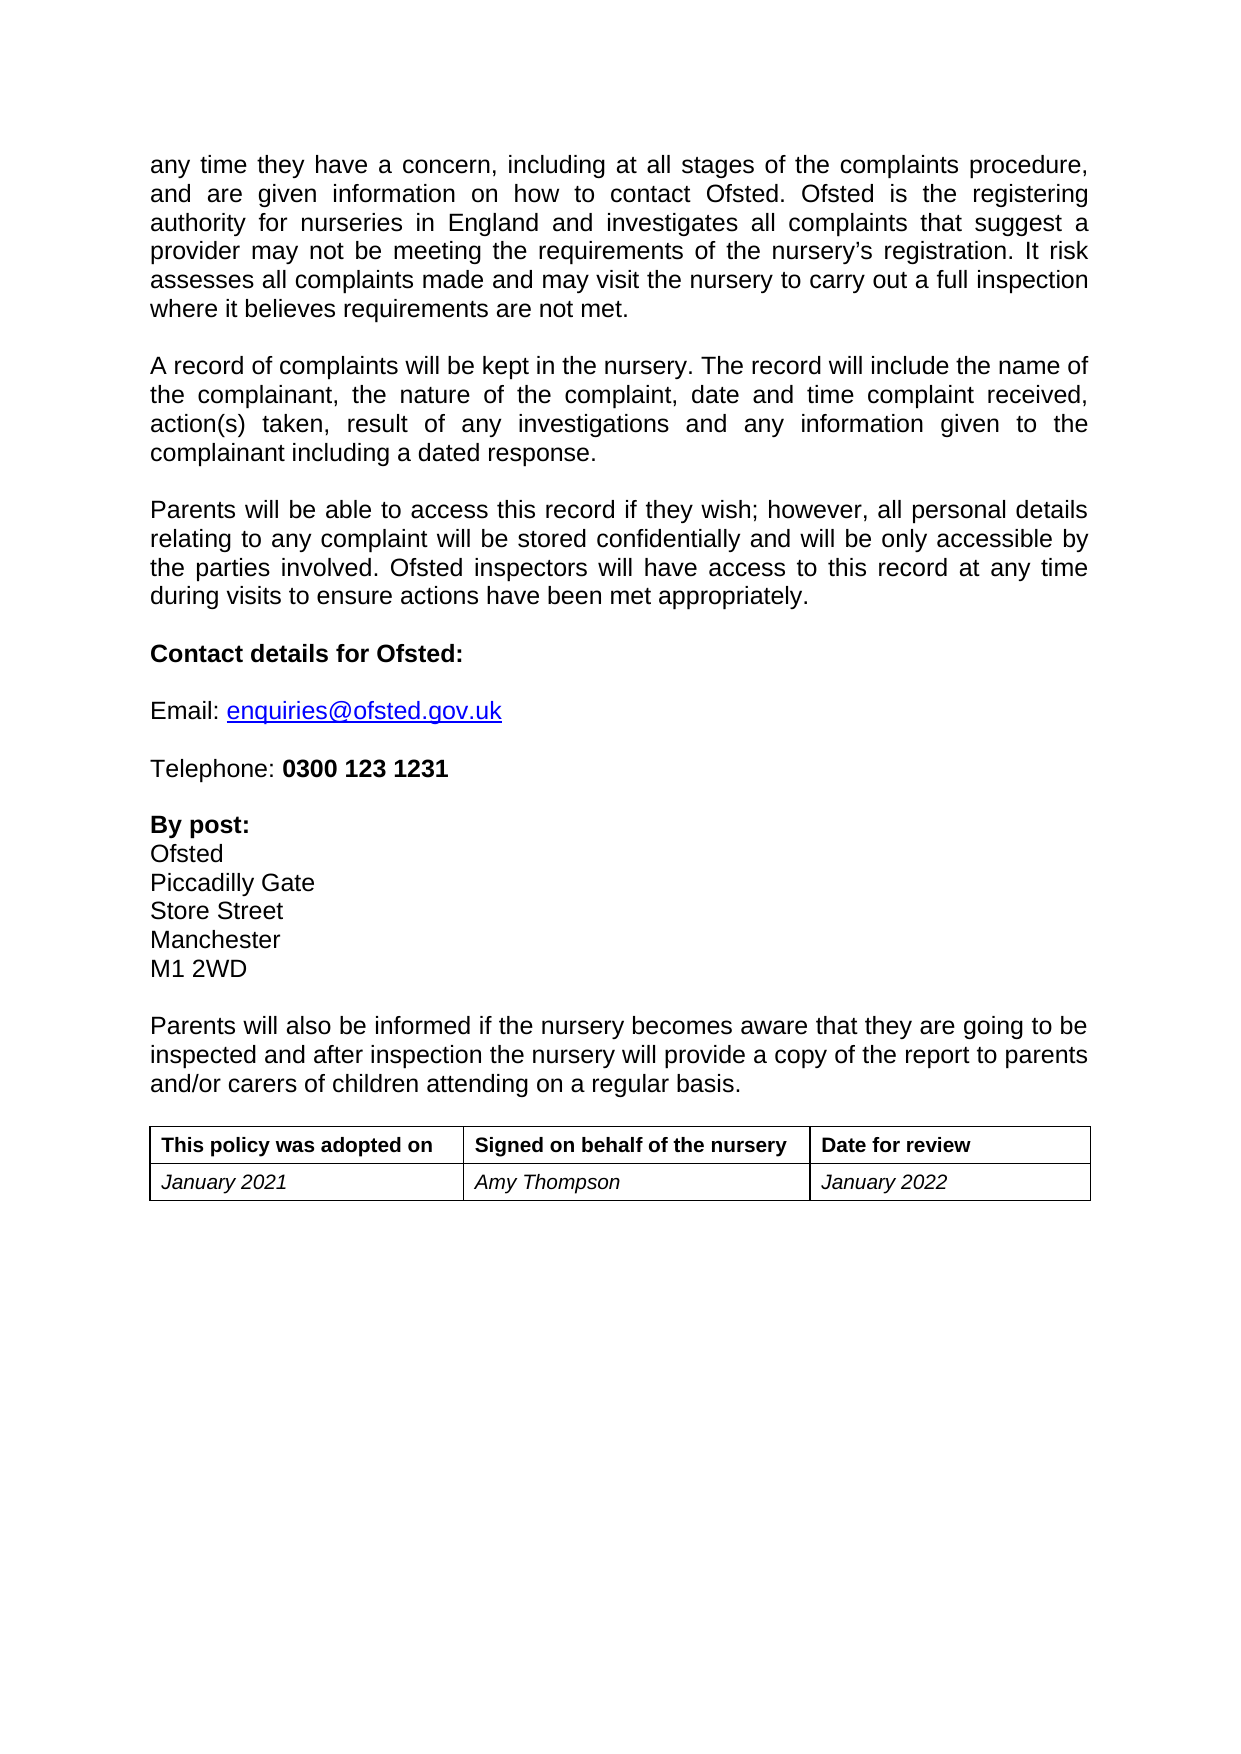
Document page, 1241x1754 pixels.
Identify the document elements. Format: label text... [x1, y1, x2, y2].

table_header Date for review [811, 1127, 1090, 1163]
text Parents will be able to access this record if they wish; however, all personal details relating to any complaint will be stored confidentially and will be only accessible by the parties involved. Ofsted inspectors will have access to this record at any time during visits to ensure actions have been met appropriately. [150, 495, 1090, 610]
subtitle Ofsted Piccadilly Gate Store Street Manchester M1 2WD [150, 839, 1090, 982]
table_header Signed on behalf of the nursery [464, 1127, 809, 1163]
text Telephone: 0300 123 1231 [150, 754, 1090, 783]
table_cell January 2021 [151, 1164, 463, 1200]
subtitle By post: [150, 810, 1090, 839]
table_header This policy was adopted on [151, 1127, 463, 1163]
text Parents will also be informed if the nursery becomes aware that they are going to be inspected and after inspection the nursery will provide a copy of the report to parents and/or carers of children attending on a regular basis. [150, 1011, 1090, 1097]
table_cell January 2022 [811, 1164, 1090, 1200]
table_cell Amy Thompson [464, 1164, 809, 1200]
text Contact details for Ofsted: [150, 639, 1090, 667]
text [150, 150, 1090, 322]
text A record of complaints will be kept in the nursery. The record will include the name of the complainant, the nature of the complaint, date and time complaint received, action(s) taken, result of any investigations and any information given to the complainant including a dated response. [150, 351, 1090, 466]
text Email: enquiries@ofsted.gov.uk [150, 696, 1090, 725]
